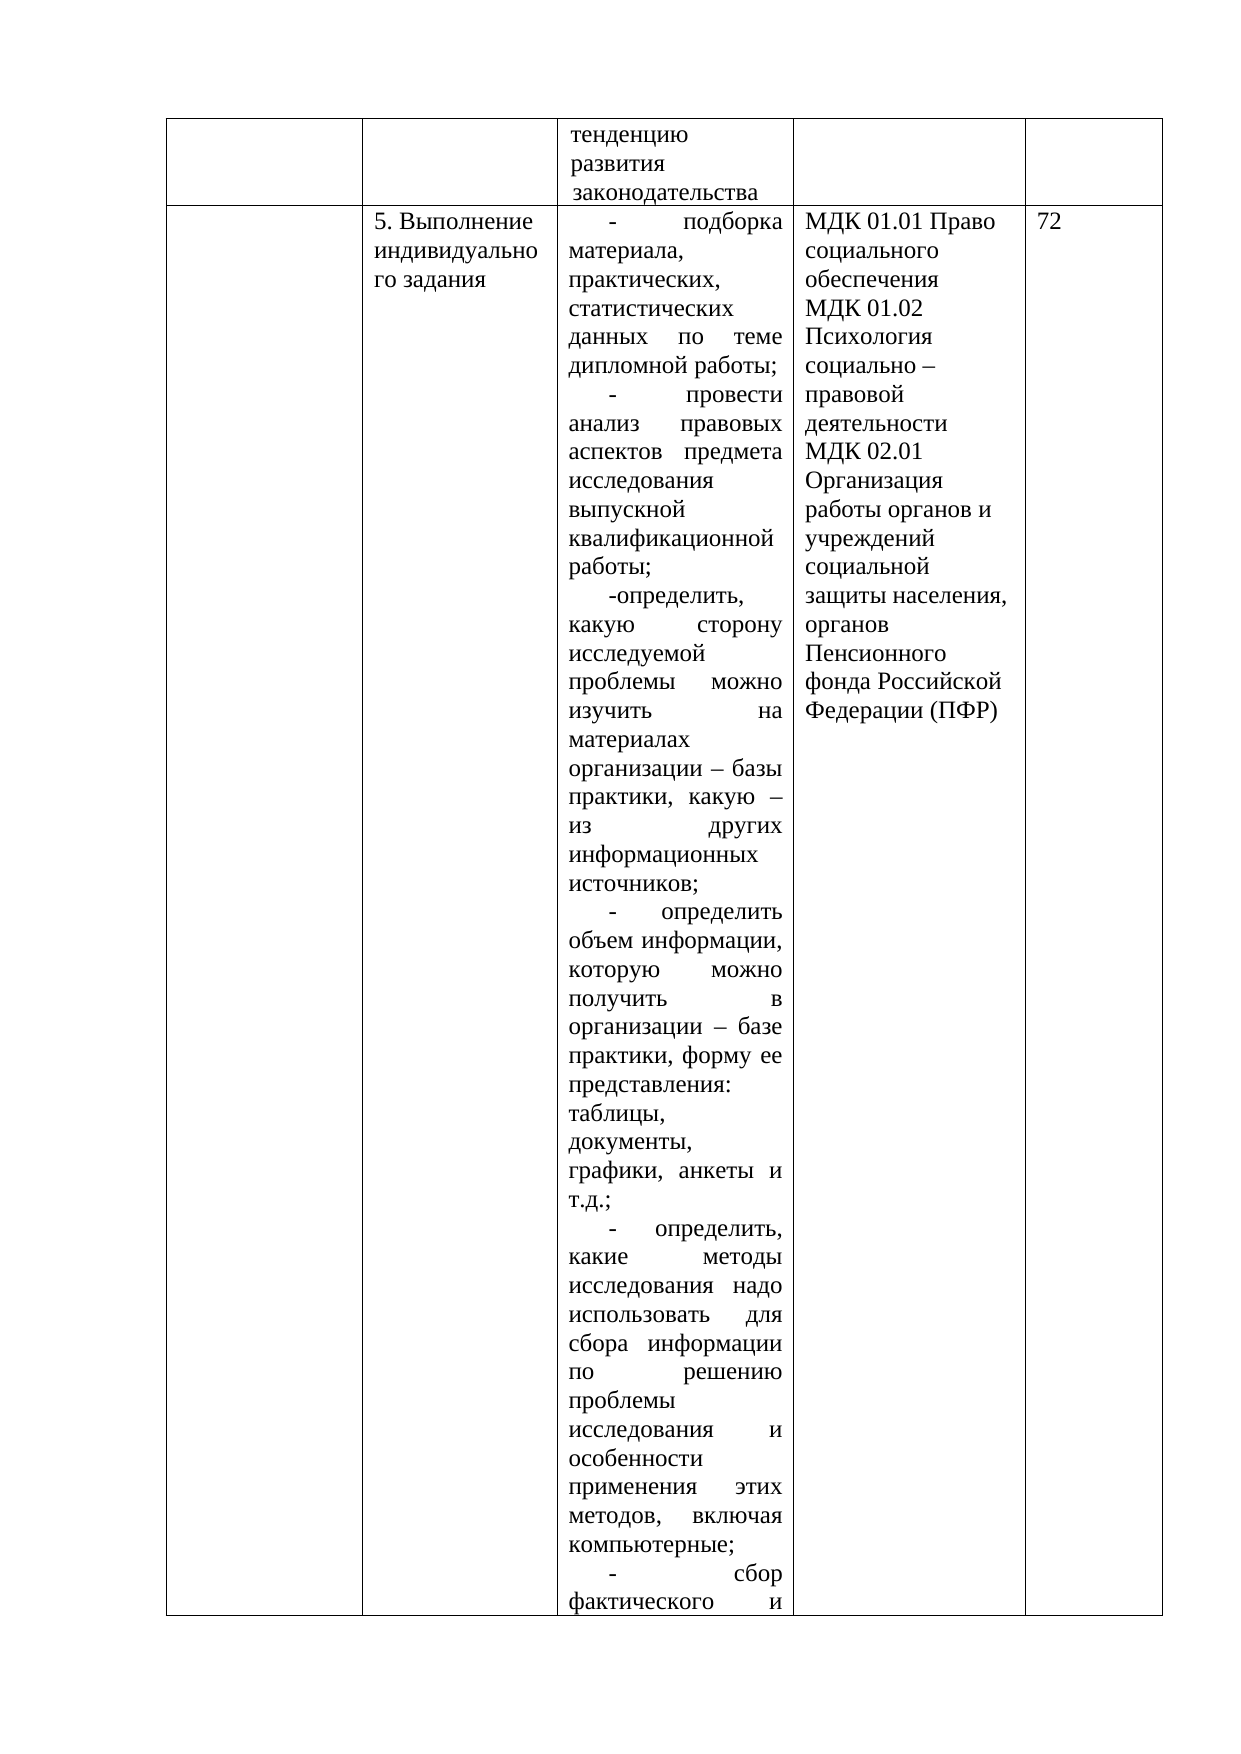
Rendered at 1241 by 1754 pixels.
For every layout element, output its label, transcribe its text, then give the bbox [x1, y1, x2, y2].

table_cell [558, 206, 793, 1615]
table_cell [794, 206, 1025, 1615]
table_cell [167, 206, 362, 1615]
table_cell [167, 119, 362, 205]
table_cell 72 [1026, 206, 1162, 1615]
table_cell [794, 119, 1025, 205]
table_cell 24 [1026, 119, 1162, 205]
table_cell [363, 119, 557, 205]
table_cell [558, 119, 793, 205]
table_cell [363, 206, 557, 1615]
